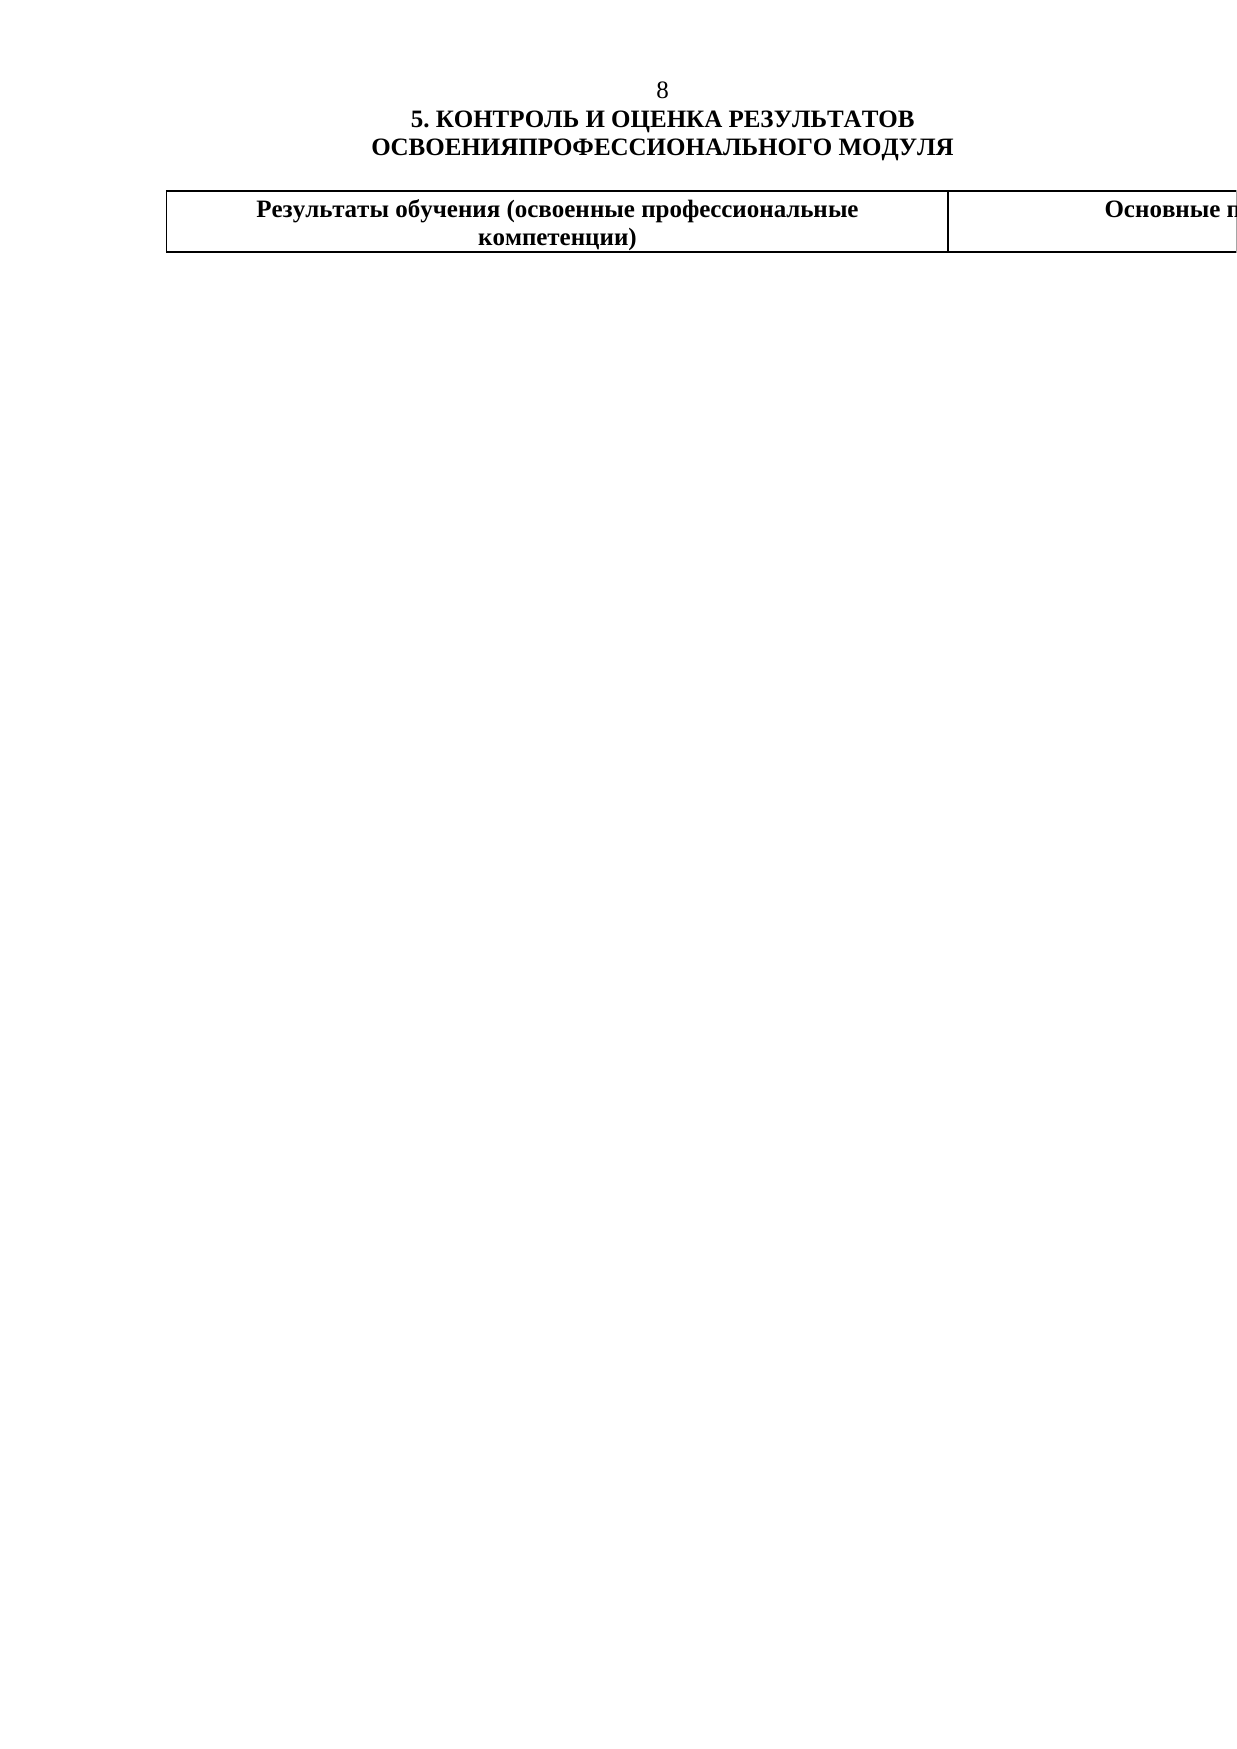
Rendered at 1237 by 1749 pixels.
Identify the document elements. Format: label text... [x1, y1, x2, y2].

subtitle 5. КОНТРОЛЬ И ОЦЕНКА РЕЗУЛЬТАТОВ ОСВОЕНИЯ [177, 104, 1148, 161]
table_header Основные показатели оценки результата [949, 192, 1236, 251]
table_header Результаты обучения (освоенные профессиональные компетенции) [167, 192, 947, 251]
